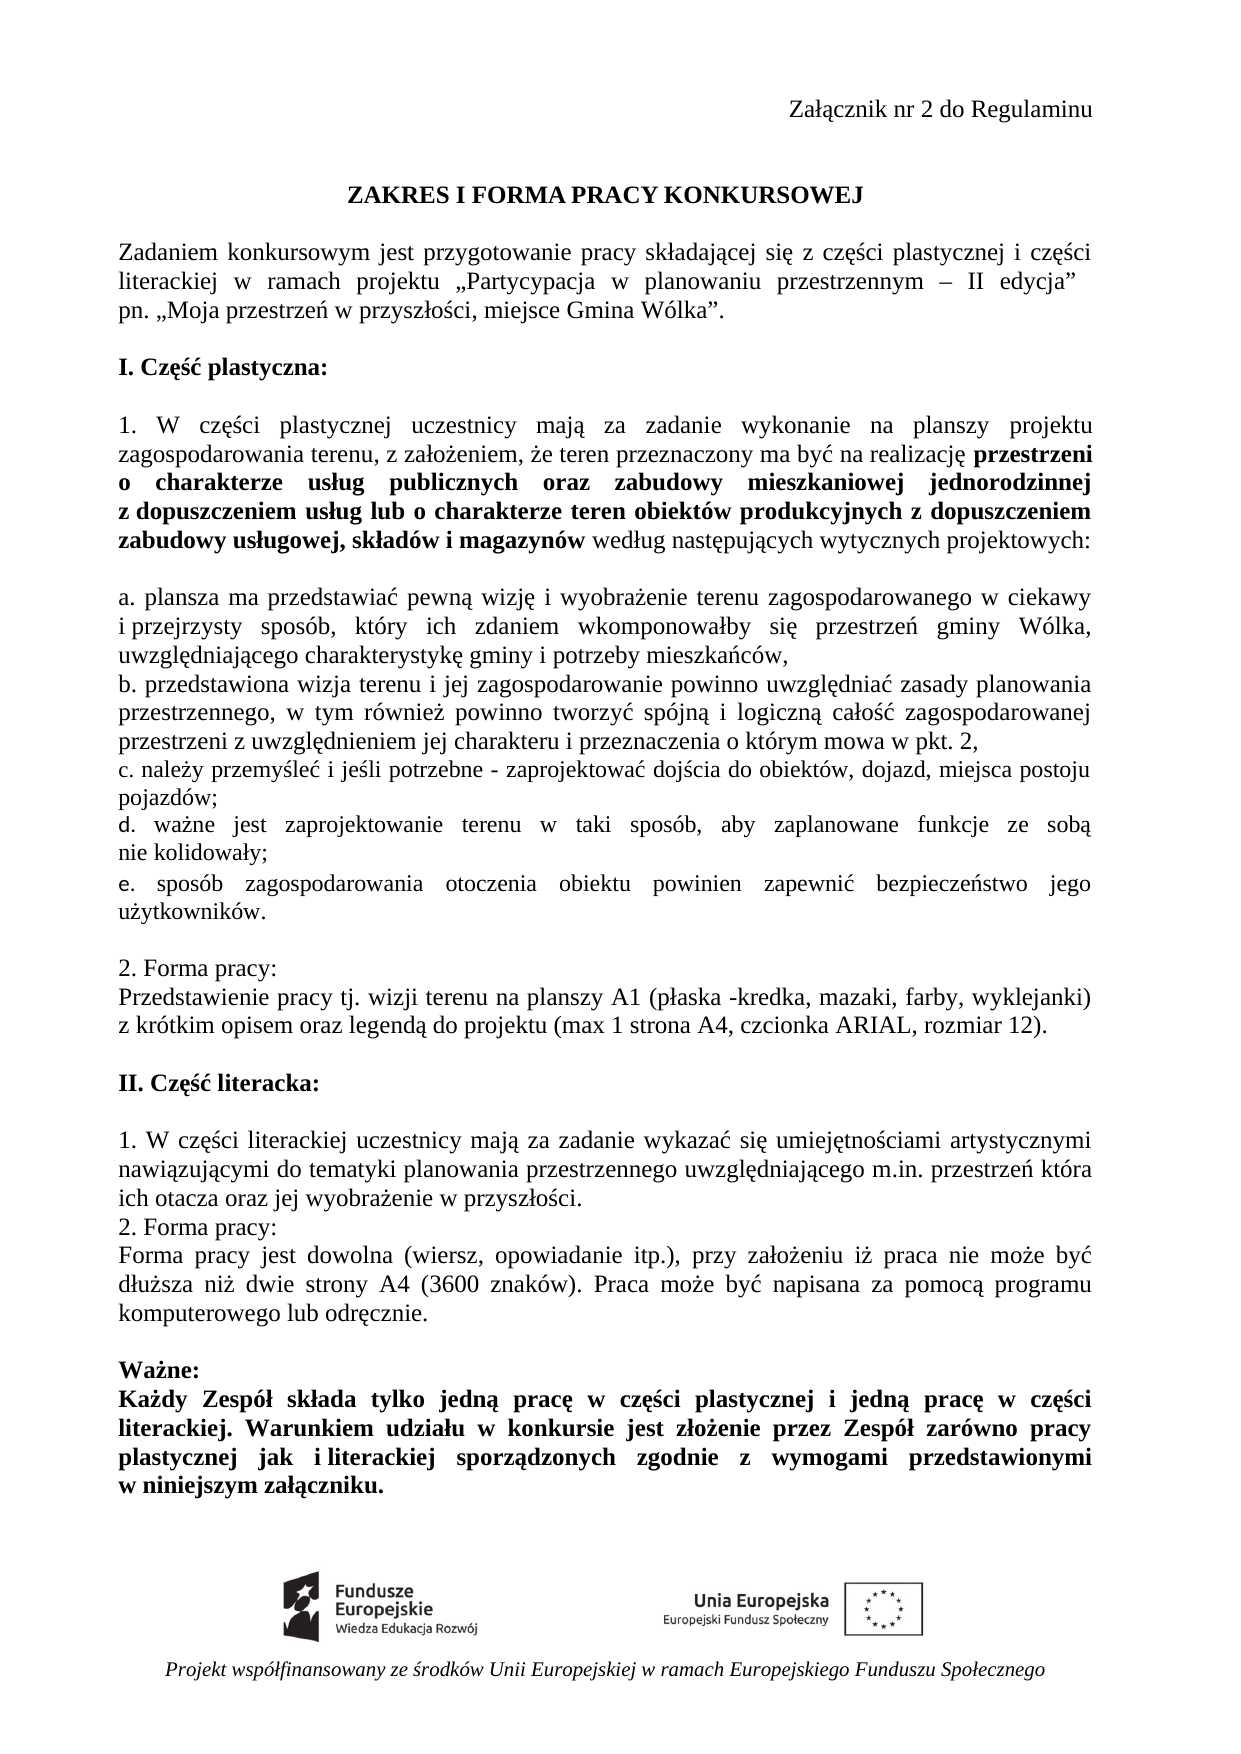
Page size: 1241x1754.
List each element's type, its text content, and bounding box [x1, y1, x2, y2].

text 1. W części literackiej uczestnicy mają za zadanie wykazać się umiejętnościami artystycznymi nawiązującymi do tematyki planowania przestrzennego uwzględniającego m.in. przestrzeń która ich otacza oraz jej wyobrażenie w przyszłości. [118, 1126, 1093, 1212]
text 1. W części plastycznej uczestnicy mają za zadanie wykonanie na planszy projektu zagospodarowania terenu, z założeniem, że teren przeznaczony ma być na realizację przestrzeni o charakterze usług publicznych oraz zabudowy mieszkaniowej jednorodzinnej z dopuszczeniem usług lub o charakterze teren obiektów produkcyjnych z dopuszczeniem zabudowy usługowej, składów i magazynów według następujących wytycznych projektowych: [118, 410, 1093, 554]
text I. Część plastyczna: [118, 352, 1093, 381]
text d. ważne jest zaprojektowanie terenu w taki sposób, aby zaplanowane funkcje ze sobą nie kolidowały; [118, 810, 1093, 866]
picture [266, 1553, 944, 1658]
text ZAKRES I FORMA PRACY KONKURSOWEJ [118, 180, 1093, 209]
text II. Część literacka: [118, 1068, 1093, 1097]
text b. przedstawiona wizja terenu i jej zagospodarowanie powinno uwzględniać zasady planowania przestrzennego, w tym również powinno tworzyć spójną i logiczną całość zagospodarowanej przestrzeni z uwzględnieniem jej charakteru i przeznaczenia o którym mowa w pkt. 2, [118, 669, 1093, 755]
text a. plansza ma przedstawiać pewną wizję i wyobrażenie terenu zagospodarowanego w ciekawy i przejrzysty sposób, który ich zdaniem wkomponowałby się przestrzeń gminy Wólka, uwzględniającego charakterystykę gminy i potrzeby mieszkańców, [118, 582, 1093, 669]
text 2. Forma pracy: [118, 1212, 1093, 1241]
text Każdy Zespół składa tylko jedną pracę w części plastycznej i jedną pracę w części literackiej. Warunkiem udziału w konkursie jest złożenie przez Zespół zarówno pracy plastycznej jak i literackiej sporządzonych zgodnie z wymogami przedstawionymi w niniejszym załączniku. [118, 1384, 1093, 1499]
text Załącznik nr 2 do Regulaminu [118, 94, 1093, 122]
text Zadaniem konkursowym jest przygotowanie pracy składającej się z części plastycznej i części literackiej w ramach projektu „Partycypacja w planowaniu przestrzennym – II edycja” pn. „Moja przestrzeń w przyszłości, miejsce Gmina Wólka”. [118, 237, 1093, 324]
text e. sposób zagospodarowania otoczenia obiektu powinien zapewnić bezpieczeństwo jego użytkowników. [118, 869, 1093, 924]
text Forma pracy jest dowolna (wiersz, opowiadanie itp.), przy założeniu iż praca nie może być dłuższa niż dwie strony A4 (3600 znaków). Praca może być napisana za pomocą programu komputerowego lub odręcznie. [118, 1241, 1093, 1327]
text c. należy przemyśleć i jeśli potrzebne - zaprojektować dojścia do obiektów, dojazd, miejsca postoju pojazdów; [118, 755, 1093, 810]
text Ważne: [118, 1356, 1093, 1384]
text 2. Forma pracy: [118, 953, 1093, 982]
text Przedstawienie pracy tj. wizji terenu na planszy A1 (płaska -kredka, mazaki, farby, wyklejanki) z krótkim opisem oraz legendą do projektu (max 1 strona A4, czcionka ARIAL, rozmiar 12). [118, 982, 1093, 1039]
